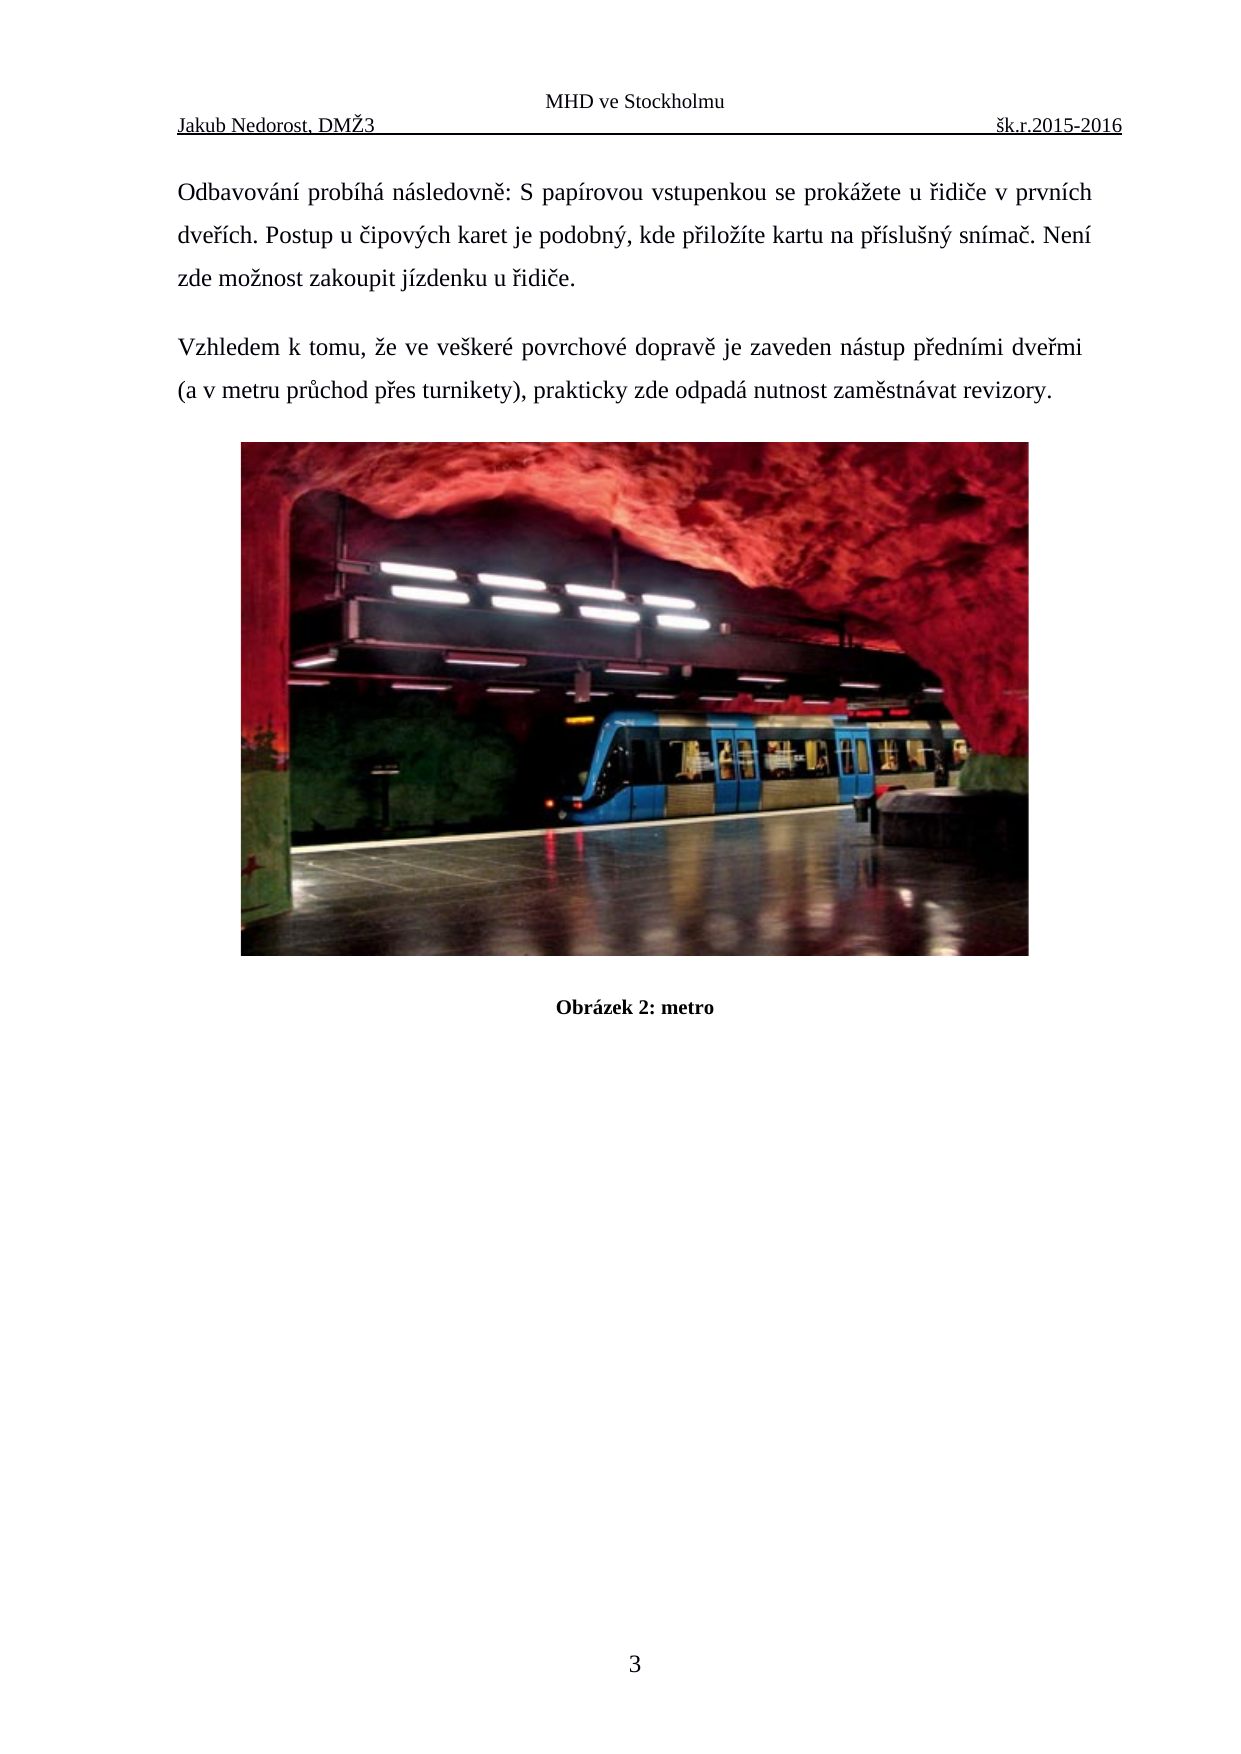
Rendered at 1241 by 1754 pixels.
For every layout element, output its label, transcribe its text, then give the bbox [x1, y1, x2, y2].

text Vzhledem k tomu, že ve veškeré povrchové dopravě je zaveden nástup předními dveřmi (a v metru průchod přes turnikety), prakticky zde odpadá nutnost zaměstnávat revizory. [177, 332, 1092, 403]
text Obrázek 2: metro [177, 995, 1092, 1019]
text Odbavování probíhá následovně: S papírovou vstupenkou se prokážete u řidiče v prvních dveřích. Postup u čipových karet je podobný, kde přiložíte kartu na příslušný snímač. Není zde možnost zakoupit jízdenku u řidiče. [177, 177, 1092, 292]
picture [240, 442, 1029, 956]
